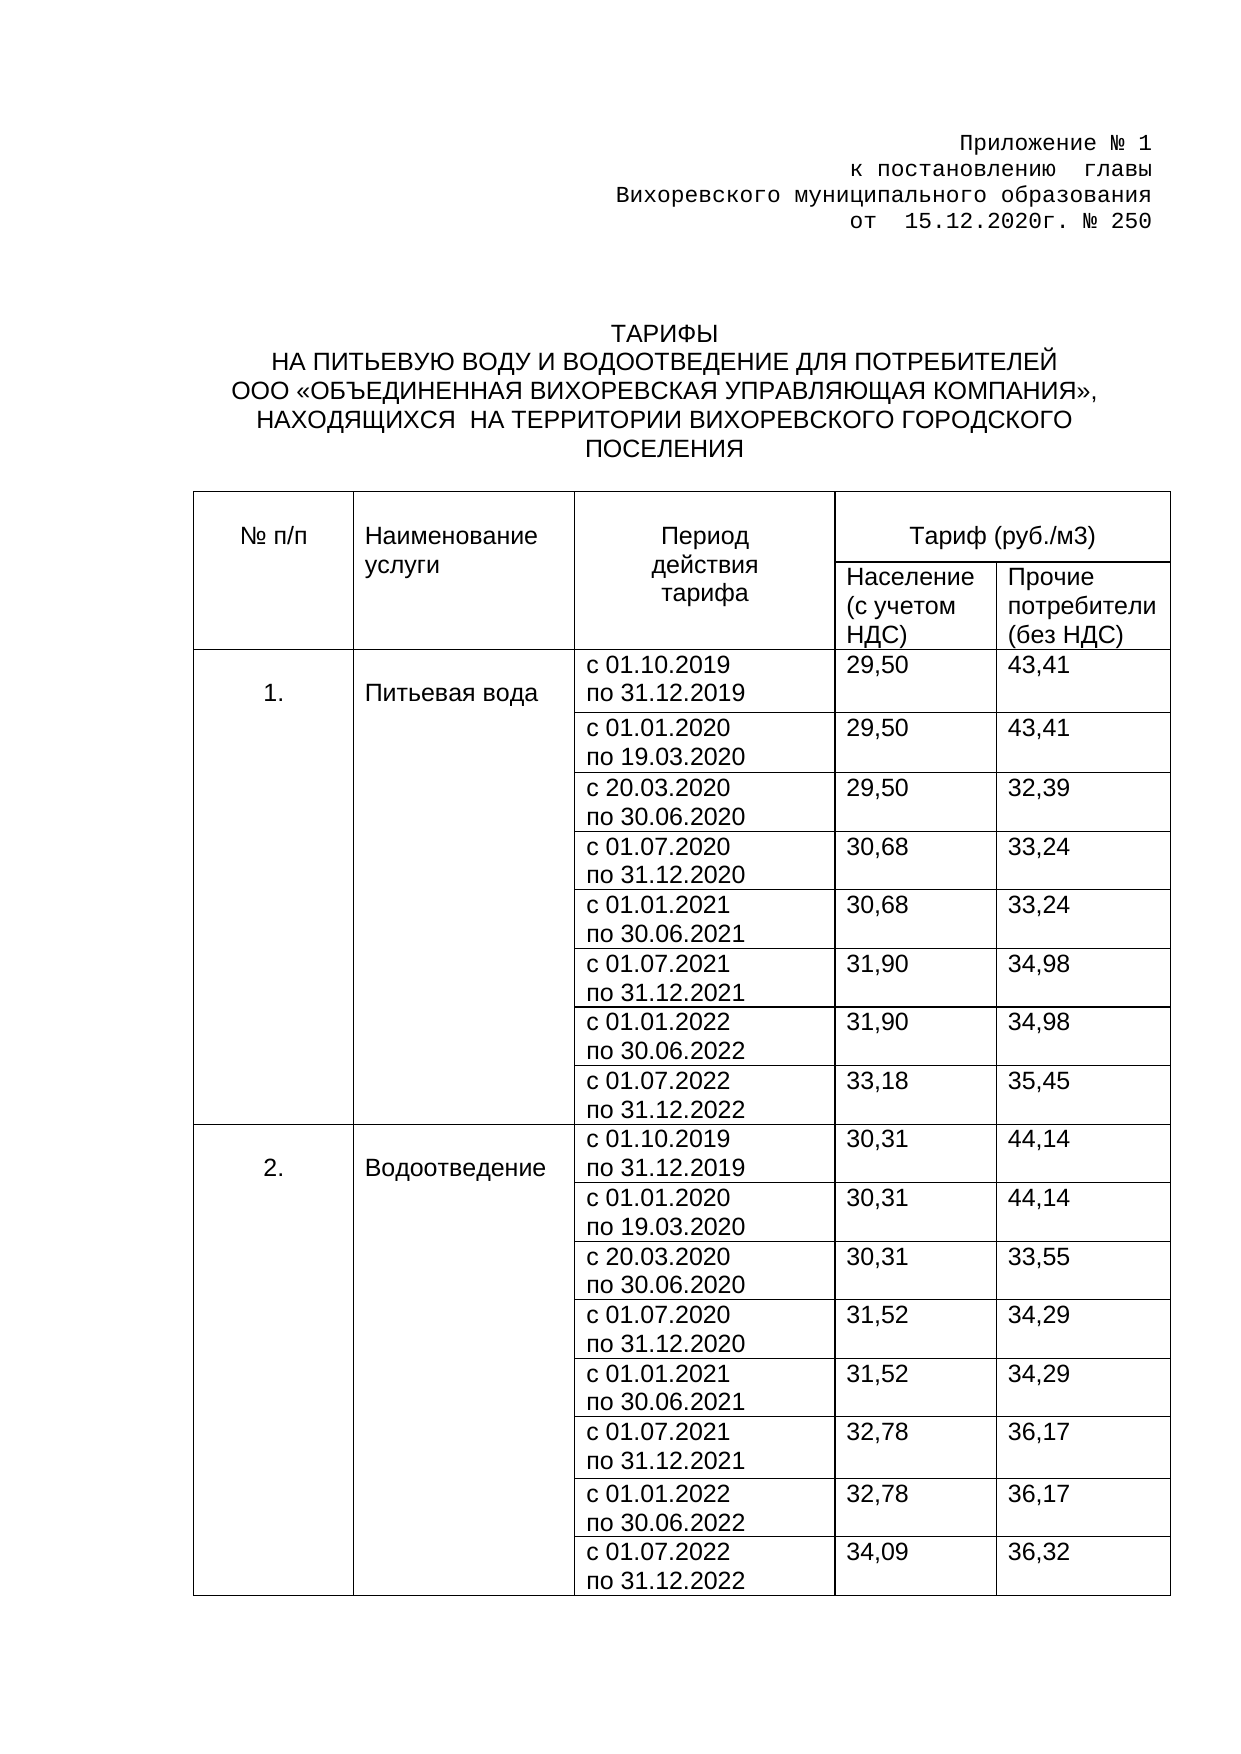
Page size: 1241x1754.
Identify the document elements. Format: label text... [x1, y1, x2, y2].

table_cell с 01.01.2022 по 30.06.2022 [575, 1008, 834, 1065]
table_cell Население (с учетом НДС) [836, 563, 996, 649]
table_cell 29,50 [836, 713, 996, 772]
table_cell 29,50 [836, 773, 996, 831]
table_cell 32,39 [997, 773, 1170, 831]
table_cell с 01.01.2021 по 30.06.2021 [575, 1359, 834, 1416]
table_cell с 20.03.2020 по 30.06.2020 [575, 1242, 834, 1299]
table_cell с 01.01.2022 по 30.06.2022 [575, 1479, 834, 1536]
table_cell 36,17 [997, 1417, 1170, 1478]
table_cell с 01.07.2021 по 31.12.2021 [575, 1417, 834, 1478]
table_cell с 01.07.2020 по 31.12.2020 [575, 832, 834, 889]
table_cell 35,45 [997, 1066, 1170, 1123]
table_cell 36,17 [997, 1479, 1170, 1536]
table_cell 31,90 [836, 949, 996, 1006]
table_cell с 01.01.2020 по 19.03.2020 [575, 1183, 834, 1241]
table_cell 34,29 [997, 1300, 1170, 1358]
table_cell 1. [194, 650, 353, 1123]
table_cell 30,68 [836, 890, 996, 948]
table_cell с 20.03.2020 по 30.06.2020 [575, 773, 834, 831]
table_cell 31,52 [836, 1359, 996, 1416]
table_header № п/п [194, 492, 353, 649]
table_cell 32,78 [836, 1479, 996, 1536]
table_cell с 01.01.2020 по 19.03.2020 [575, 713, 834, 772]
table_cell Питьевая вода [354, 650, 574, 1123]
table_cell с 01.10.2019 по 31.12.2019 [575, 650, 834, 712]
table_cell 44,14 [997, 1125, 1170, 1182]
table_cell 31,52 [836, 1300, 996, 1358]
table_cell с 01.07.2022 по 31.12.2022 [575, 1066, 834, 1123]
table_cell с 01.07.2022 по 31.12.2022 [575, 1537, 834, 1595]
table_cell 33,24 [997, 832, 1170, 889]
table_cell 31,90 [836, 1008, 996, 1065]
table_header Период действия тарифа [575, 492, 834, 649]
table_cell 43,41 [997, 650, 1170, 712]
table_cell 33,18 [836, 1066, 996, 1123]
table_cell 34,09 [836, 1537, 996, 1595]
table_cell 29,50 [836, 650, 996, 712]
table_cell 34,29 [997, 1359, 1170, 1416]
table_cell 36,32 [997, 1537, 1170, 1595]
table_cell с 01.10.2019 по 31.12.2019 [575, 1125, 834, 1182]
table_cell 2. [194, 1125, 353, 1595]
text НА ПИТЬЕВУЮ ВОДУ И ВОДООТВЕДЕНИЕ ДЛЯ ПОТРЕБИТЕЛЕЙ [177, 347, 1152, 376]
table_cell 30,68 [836, 832, 996, 889]
table_cell Прочие потребители (без НДС) [997, 563, 1170, 649]
table_cell с 01.07.2021 по 31.12.2021 [575, 949, 834, 1006]
table_cell 30,31 [836, 1242, 996, 1299]
text ТАРИФЫ [177, 318, 1152, 347]
table_cell 32,78 [836, 1417, 996, 1478]
table_cell 34,98 [997, 1008, 1170, 1065]
table_cell 30,31 [836, 1125, 996, 1182]
table_cell 44,14 [997, 1183, 1170, 1241]
text ООО «ОБЪЕДИНЕННАЯ ВИХОРЕВСКАЯ УПРАВЛЯЮЩАЯ КОМПАНИЯ», НАХОДЯЩИХСЯ НА ТЕРРИТОРИИ ВИХОРЕВСКОГО ГОРОДСКОГО ПОСЕЛЕНИЯ [177, 376, 1152, 462]
table_header Наименование услуги [354, 492, 574, 649]
table_cell 33,24 [997, 890, 1170, 948]
table_cell 30,31 [836, 1183, 996, 1241]
table_cell 34,98 [997, 949, 1170, 1006]
text Приложение № 1 к постановлению главы Вихоревского муниципального образования от 15.12.2020г. № 250 [177, 131, 1152, 235]
table_cell Водоотведение [354, 1125, 574, 1595]
table_cell 33,55 [997, 1242, 1170, 1299]
table_cell 43,41 [997, 713, 1170, 772]
table_header Тариф (руб./м3) [836, 492, 1170, 561]
table_cell с 01.07.2020 по 31.12.2020 [575, 1300, 834, 1358]
table_cell с 01.01.2021 по 30.06.2021 [575, 890, 834, 948]
